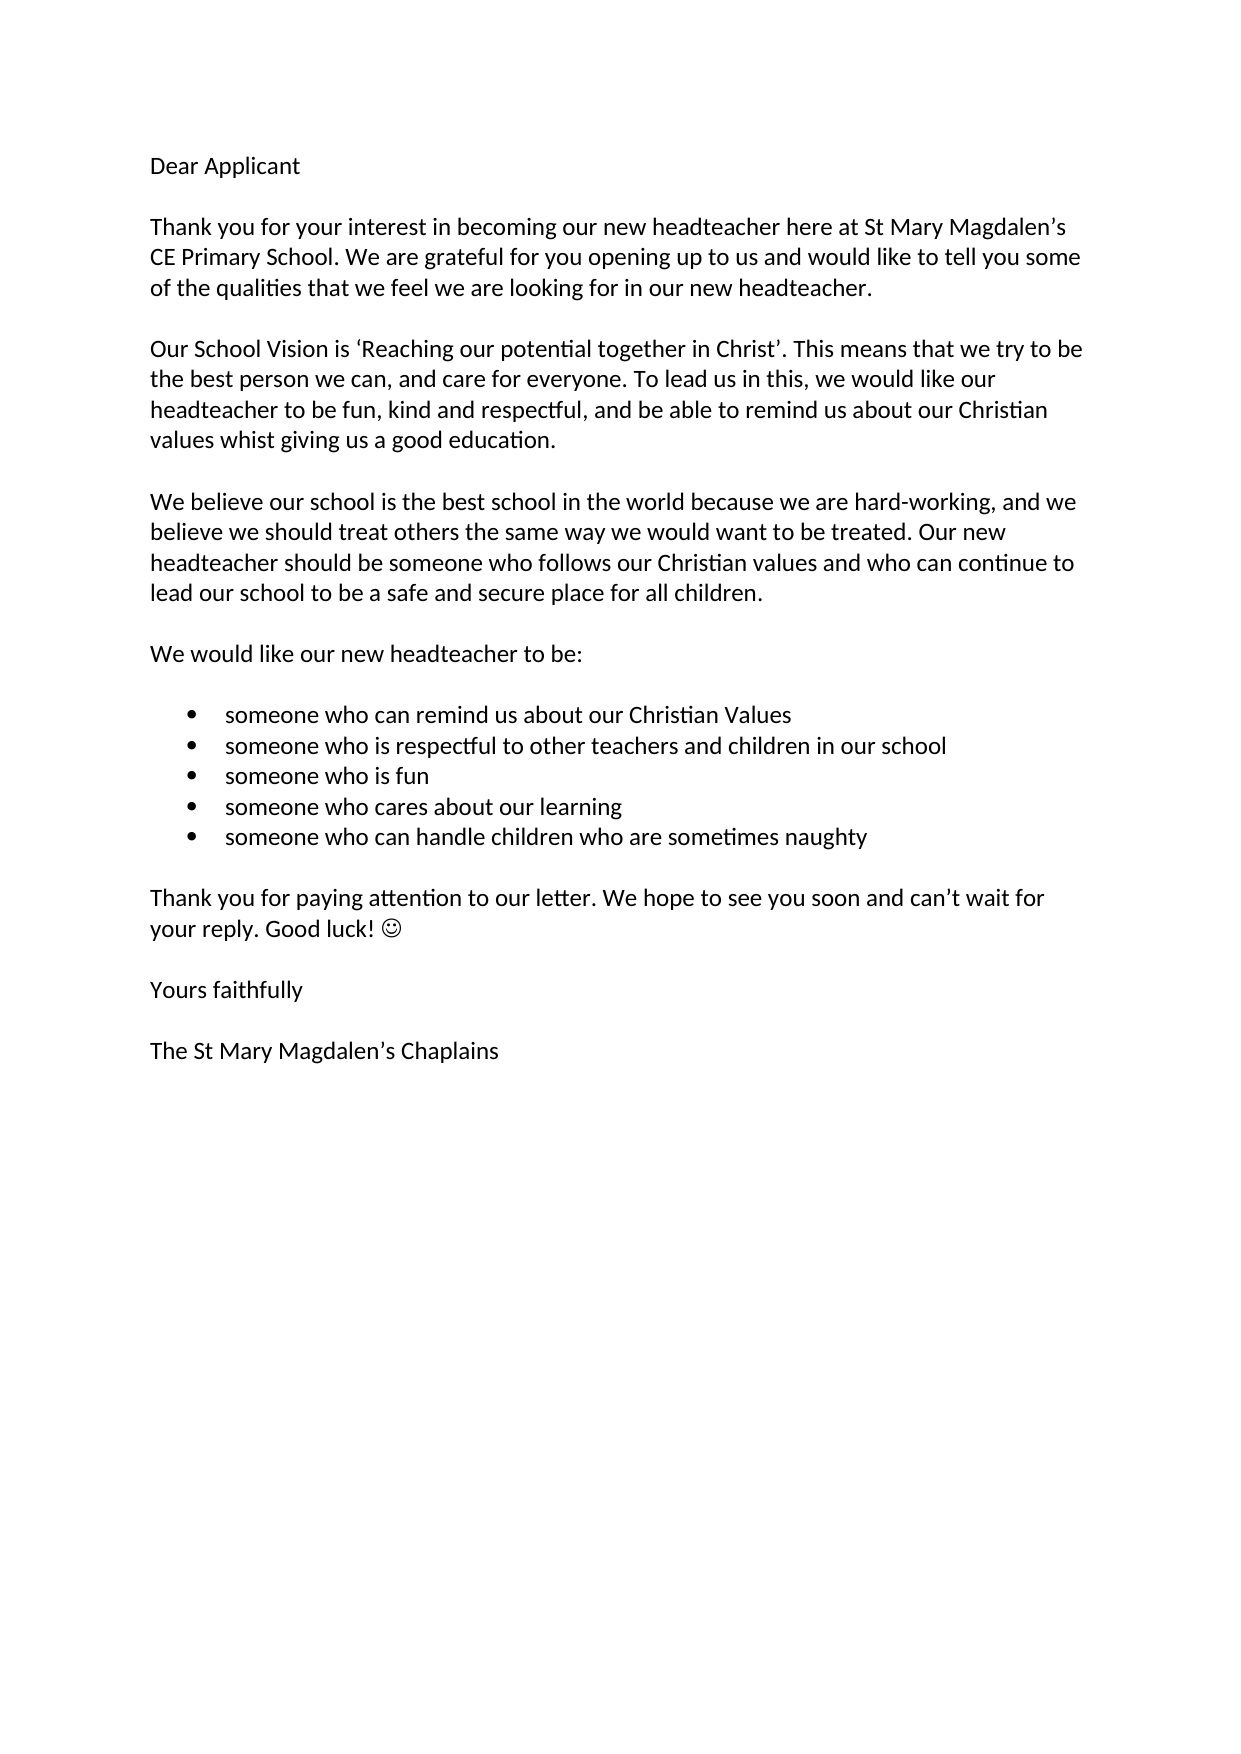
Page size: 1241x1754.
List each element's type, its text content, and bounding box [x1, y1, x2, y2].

text The St Mary Magdalen’s Chaplains [150, 1035, 1090, 1066]
text Our School Vision is ‘Reaching our potential together in Christ’. This means that we try to be the best person we can, and care for everyone. To lead us in this, we would like our headteacher to be fun, kind and respectful, and be able to remind us about our Christian values whist giving us a good education. [150, 333, 1090, 455]
list someone who cares about our learning [187, 791, 1090, 821]
list someone who is respectful to other teachers and children in our school [187, 730, 1090, 760]
text Thank you for paying attention to our letter. We hope to see you soon and can’t wait for your reply. Good luck! [150, 882, 1090, 943]
list someone who can remind us about our Christian Values [187, 699, 1090, 730]
text We believe our school is the best school in the world because we are hard-working, and we believe we should treat others the same way we would want to be treated. Our new headteacher should be someone who follows our Christian values and who can continue to lead our school to be a safe and secure place for all children. [150, 486, 1090, 608]
text Yours faithfully [150, 974, 1090, 1004]
text We would like our new headteacher to be: [150, 638, 1090, 669]
list someone who is fun [187, 760, 1090, 791]
text Thank you for your interest in becoming our new headteacher here at St Mary Magdalen’s CE Primary School. We are grateful for you opening up to us and would like to tell you some of the qualities that we feel we are looking for in our new headteacher. [150, 211, 1090, 303]
list someone who can handle children who are sometimes naughty [187, 821, 1090, 852]
text Dear Applicant [150, 150, 1090, 181]
